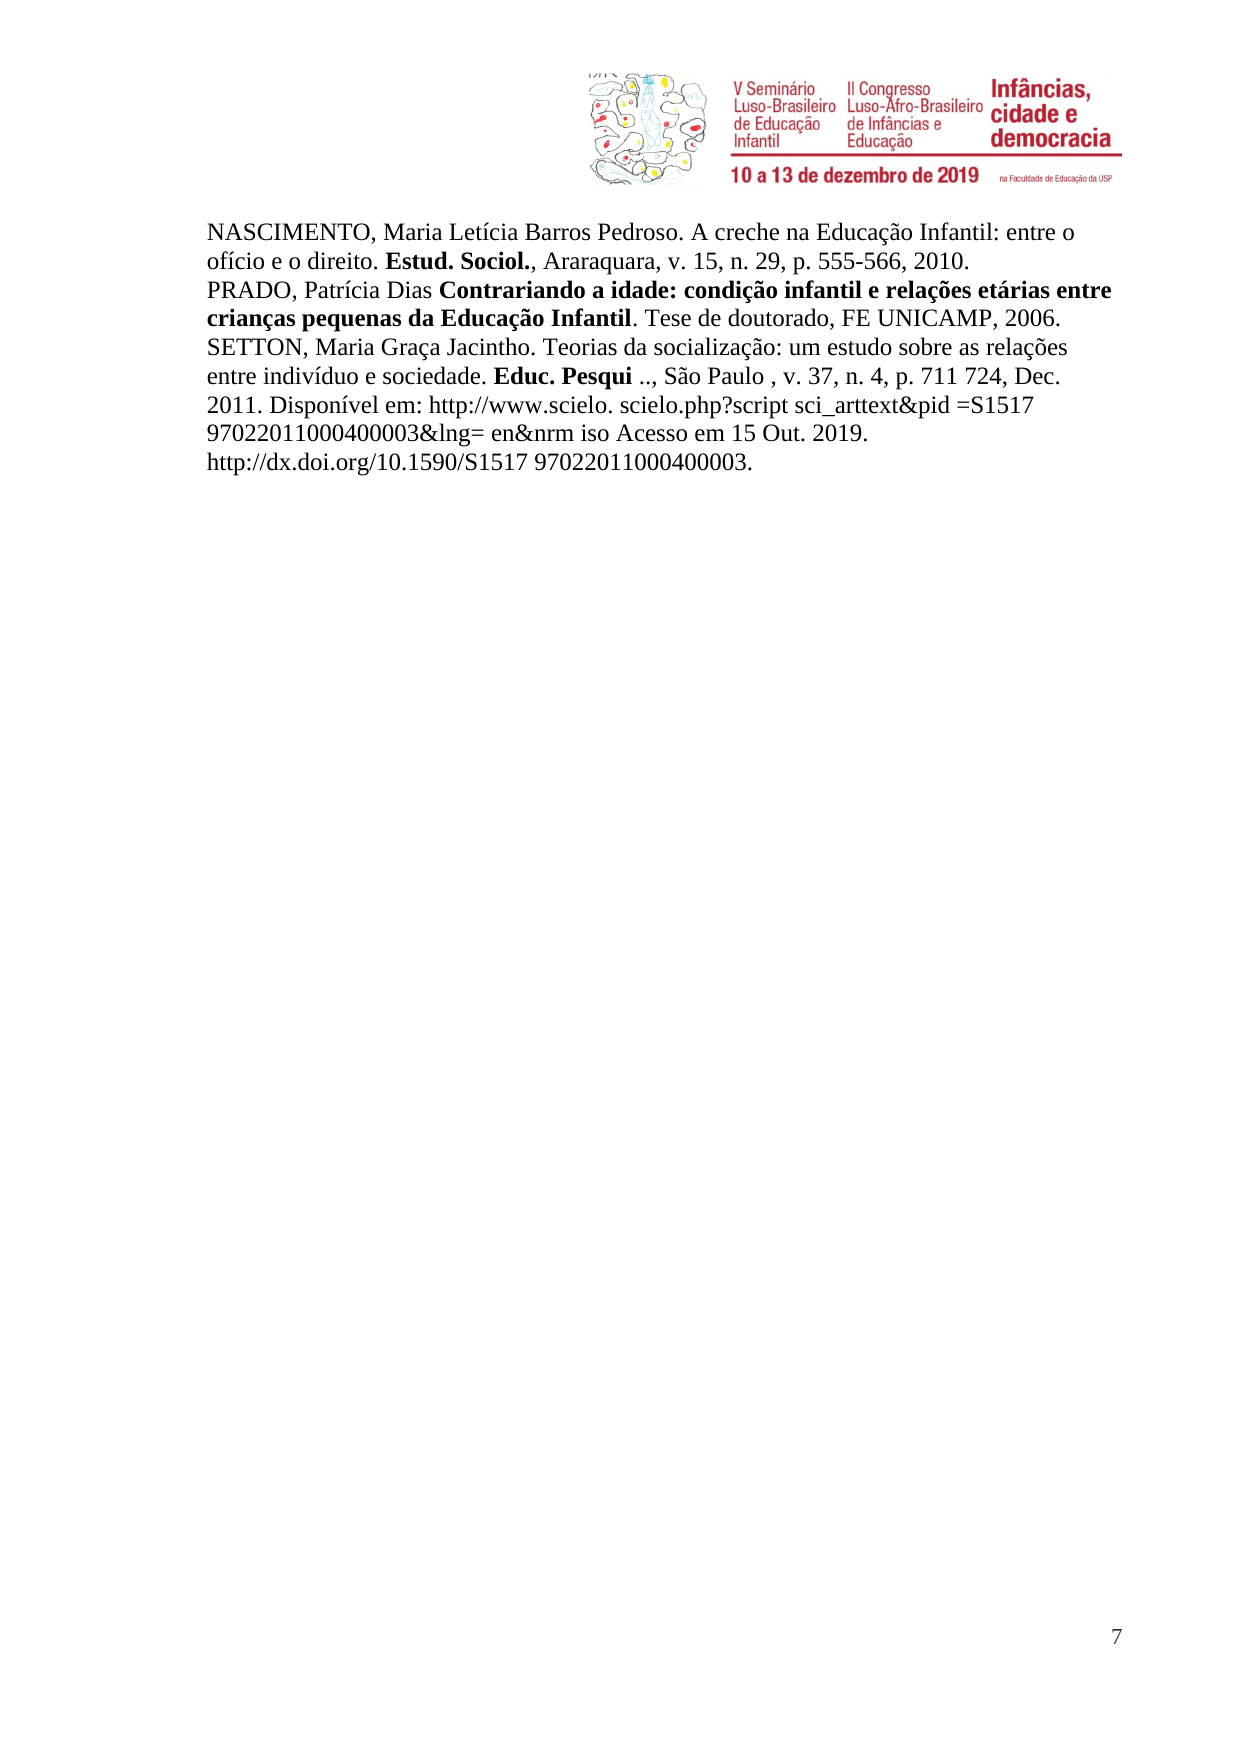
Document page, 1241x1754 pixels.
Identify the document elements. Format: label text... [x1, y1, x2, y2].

text PRADO, Patrícia Dias Contrariando a idade: condição infantil e relações etárias entre crianças pequenas da Educação Infantil. Tese de doutorado, FE UNICAMP, 2006. [207, 275, 1122, 332]
text SETTON, Maria Graça Jacintho. Teorias da socialização: um estudo sobre as relações entre indivíduo e sociedade. Educ. Pesqui .., São Paulo , v. 37, n. 4, p. 711 724, Dec. 2011. Disponível em: http://www.scielo. scielo.php?script sci_arttext&pid =S1517 97022011000400003&lng= en&nrm iso Acesso em 15 Out. 2019. http://dx.doi.org/10.1590/S1517 97022011000400003. [207, 332, 1122, 476]
text NASCIMENTO, Maria Letícia Barros Pedroso. A creche na Educação Infantil: entre o ofício e o direito. Estud. Sociol., Araraquara, v. 15, n. 29, p. 555-566, 2010. [207, 217, 1122, 275]
picture [584, 73, 1123, 187]
